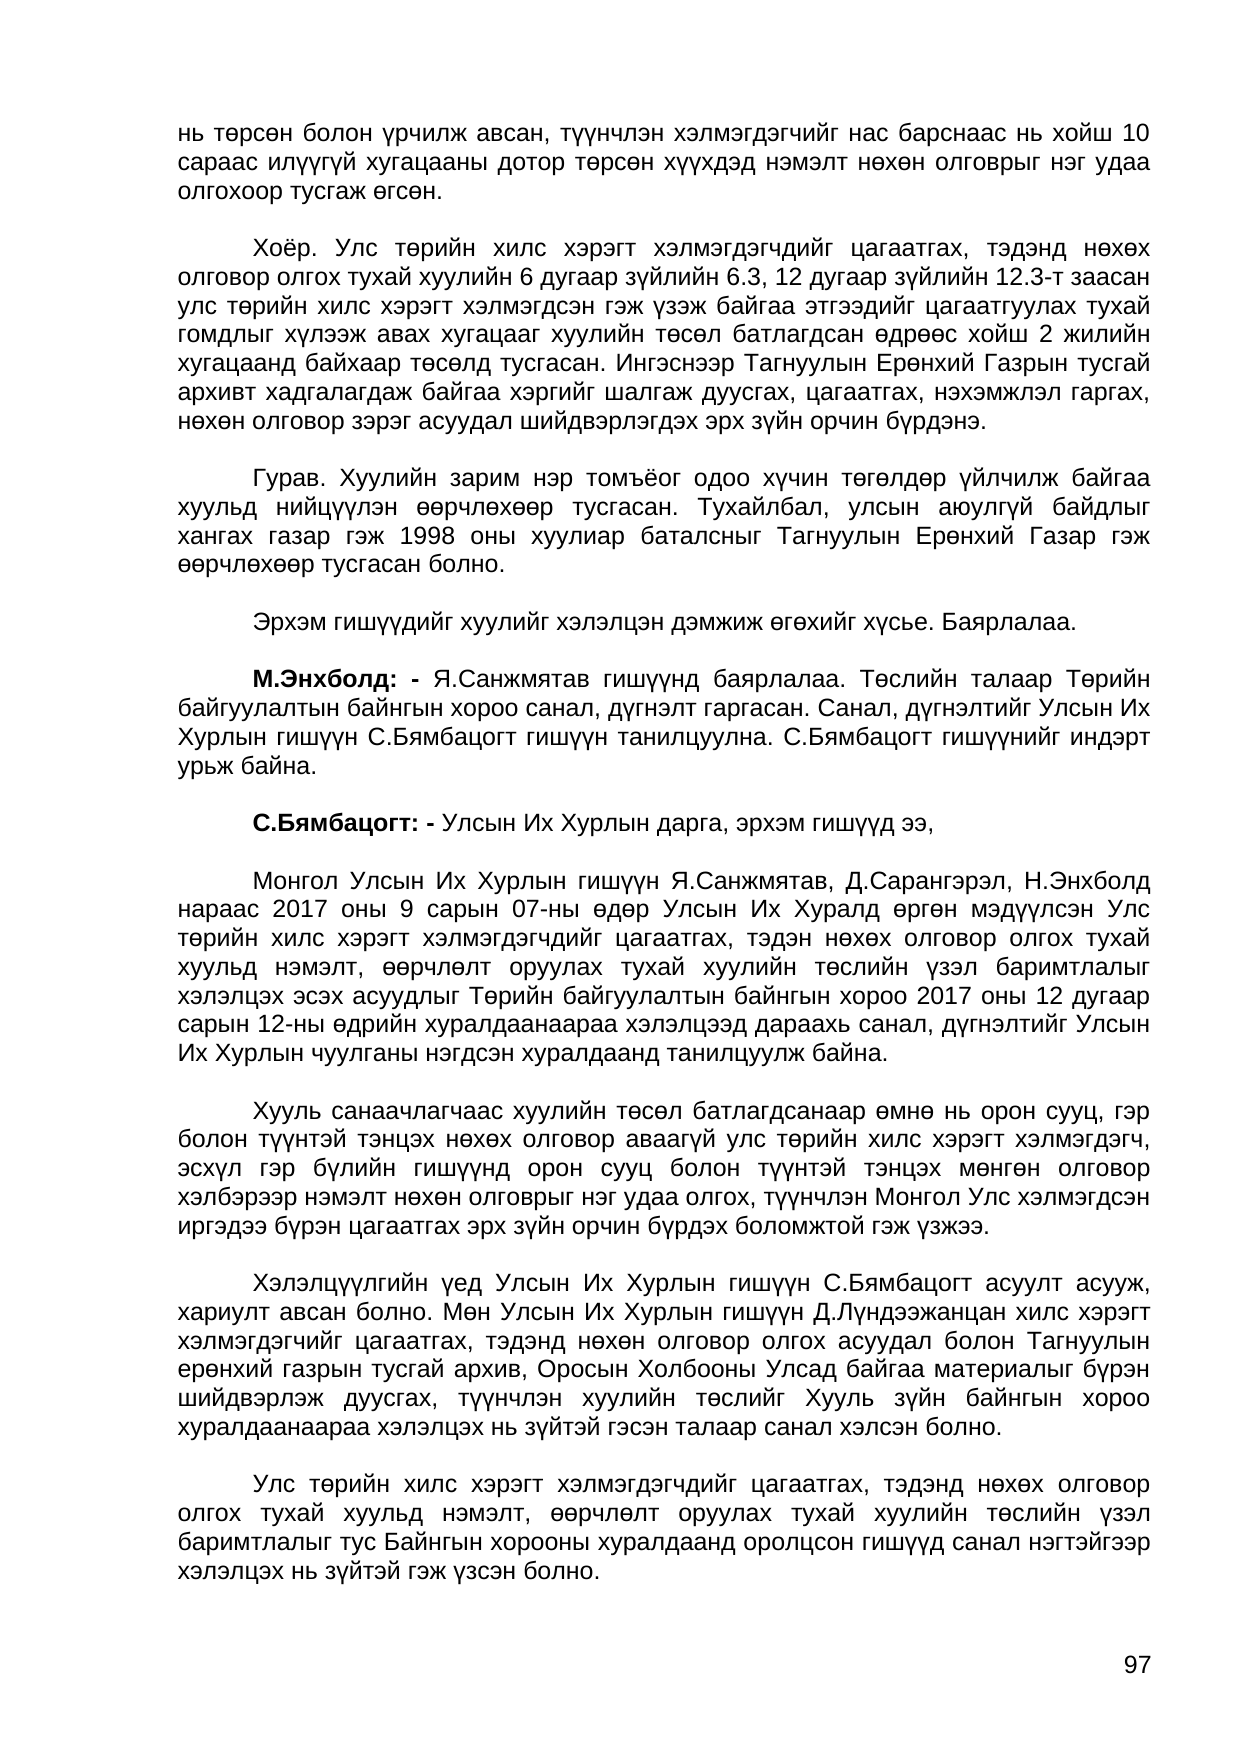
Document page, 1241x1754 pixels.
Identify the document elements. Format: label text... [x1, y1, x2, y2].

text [177, 118, 1152, 204]
text Эрхэм гишүүдийг хуулийг хэлэлцэн дэмжиж өгөхийг хүсье. Баярлалаа. [177, 607, 1152, 636]
text Хууль санаачлагчаас хуулийн төсөл батлагдсанаар өмнө нь орон сууц, гэр болон түүнтэй тэнцэх нөхөх олговор аваагүй улс төрийн хилс хэрэгт хэлмэгдэгч, эсхүл гэр бүлийн гишүүнд орон сууц болон түүнтэй тэнцэх мөнгөн олговор хэлбэрээр нэмэлт нөхөн олговрыг нэг удаа олгох, түүнчлэн Монгол Улс хэлмэгдсэн иргэдээ бүрэн цагаатгах эрх зүйн орчин бүрдэх боломжтой гэж үзжээ. [177, 1096, 1152, 1239]
text Хэлэлцүүлгийн үед Улсын Их Хурлын гишүүн С.Бямбацогт асуулт асууж, хариулт авсан болно. Мөн Улсын Их Хурлын гишүүн Д.Лүндээжанцан хилс хэрэгт хэлмэгдэгчийг цагаатгах, тэдэнд нөхөн олговор олгох асуудал болон Тагнуулын ерөнхий газрын тусгай архив, Оросын Холбооны Улсад байгаа материалыг бүрэн шийдвэрлэж дуусгах, түүнчлэн хуулийн төслийг Хууль зүйн байнгын хороо хуралдаанаараа хэлэлцэх нь зүйтэй гэсэн талаар санал хэлсэн болно. [177, 1268, 1152, 1441]
text Гурав. Хуулийн зарим нэр томъёог одоо хүчин төгөлдөр үйлчилж байгаа хуульд нийцүүлэн өөрчлөхөөр тусгасан. Тухайлбал, улсын аюулгүй байдлыг хангах газар гэж 1998 оны хуулиар баталсныг Тагнуулын Ерөнхий Газар гэж өөрчлөхөөр тусгасан болно. [177, 463, 1152, 578]
text Монгол Улсын Их Хурлын гишүүн Я.Санжмятав, Д.Сарангэрэл, Н.Энхболд нараас 2017 оны 9 сарын 07-ны өдөр Улсын Их Хуралд өргөн мэдүүлсэн Улс төрийн хилс хэрэгт хэлмэгдэгчдийг цагаатгах, тэдэн нөхөх олговор олгох тухай хуульд нэмэлт, өөрчлөлт оруулах тухай хуулийн төслийн үзэл баримтлалыг хэлэлцэх эсэх асуудлыг Төрийн байгуулалтын байнгын хороо 2017 оны 12 дугаар сарын 12-ны өдрийн хуралдаанаараа хэлэлцээд дараахь санал, дүгнэлтийг Улсын Их Хурлын чуулганы нэгдсэн хуралдаанд танилцуулж байна. [177, 866, 1152, 1067]
text Улс төрийн хилс хэрэгт хэлмэгдэгчдийг цагаатгах, тэдэнд нөхөх олговор олгох тухай хуульд нэмэлт, өөрчлөлт оруулах тухай хуулийн төслийн үзэл баримтлалыг тус Байнгын хорооны хуралдаанд оролцсон гишүүд санал нэгтэйгээр хэлэлцэх нь зүйтэй гэж үзсэн болно. [177, 1469, 1152, 1584]
text С.Бямбацогт: - Улсын Их Хурлын дарга, эрхэм гишүүд ээ, [177, 808, 1152, 837]
text Хоёр. Улс төрийн хилс хэрэгт хэлмэгдэгчдийг цагаатгах, тэдэнд нөхөх олговор олгох тухай хуулийн 6 дугаар зүйлийн 6.3, 12 дугаар зүйлийн 12.3-т заасан улс төрийн хилс хэрэгт хэлмэгдсэн гэж үзэж байгаа этгээдийг цагаатгуулах тухай гомдлыг хүлээж авах хугацааг хуулийн төсөл батлагдсан өдрөөс хойш 2 жилийн хугацаанд байхаар төсөлд тусгасан. Ингэснээр Тагнуулын Ерөнхий Газрын тусгай архивт хадгалагдаж байгаа хэргийг шалгаж дуусгах, цагаатгах, нэхэмжлэл гаргах, нөхөн олговор зэрэг асуудал шийдвэрлэгдэх эрх зүйн орчин бүрдэнэ. [177, 233, 1152, 434]
text М.Энхболд: - Я.Санжмятав гишүүнд баярлалаа. Төслийн талаар Төрийн байгуулалтын байнгын хороо санал, дүгнэлт гаргасан. Санал, дүгнэлтийг Улсын Их Хурлын гишүүн С.Бямбацогт гишүүн танилцуулна. С.Бямбацогт гишүүнийг индэрт урьж байна. [177, 664, 1152, 779]
